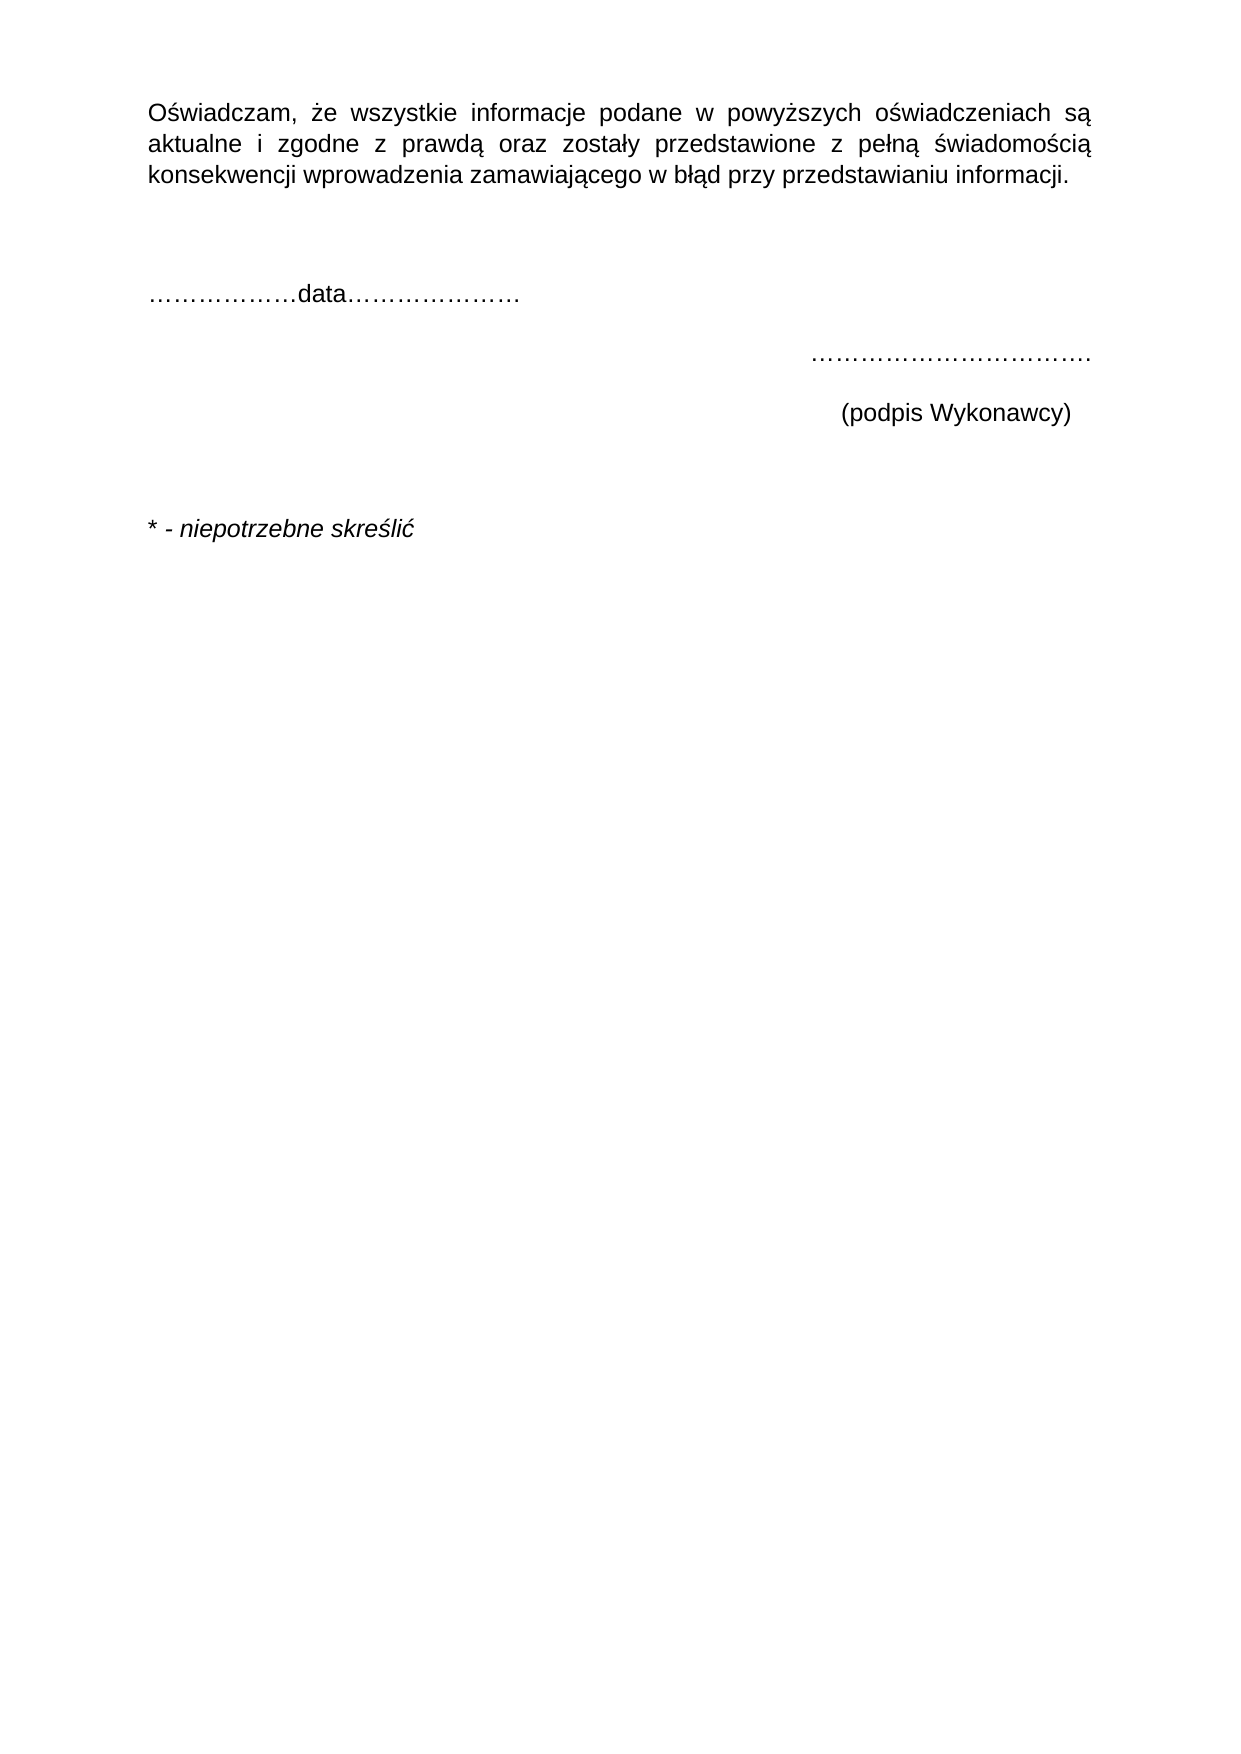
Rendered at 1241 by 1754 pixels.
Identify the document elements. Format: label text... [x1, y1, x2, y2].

text * - niepotrzebne skreślić [148, 514, 1093, 543]
text (podpis Wykonawcy) [148, 398, 1093, 427]
text ………………data………………… [148, 279, 1093, 307]
text Oświadczam, że wszystkie informacje podane w powyższych oświadczeniach są aktualne i zgodne z prawdą oraz zostały przedstawione z pełną świadomością konsekwencji wprowadzenia zamawiającego w błąd przy przedstawianiu informacji. [148, 98, 1093, 189]
text ……………………………. [148, 338, 1093, 367]
